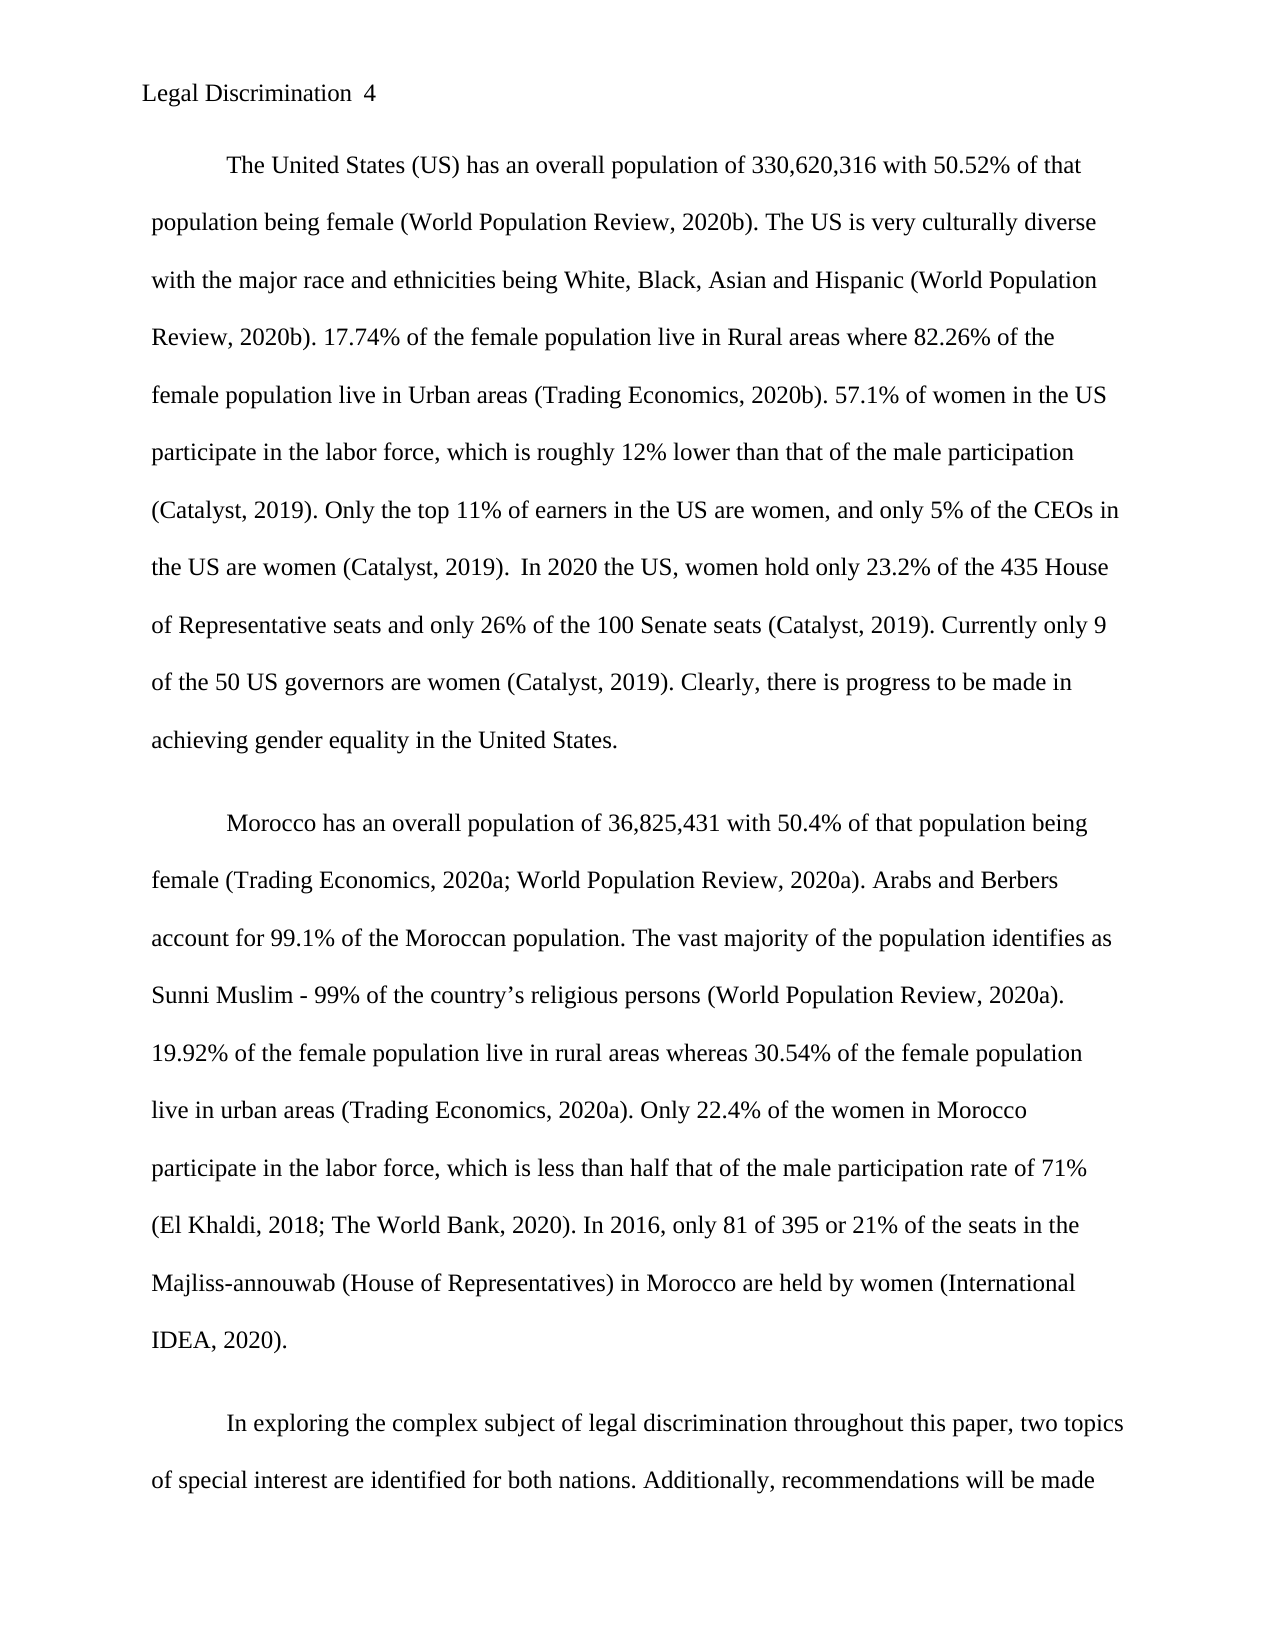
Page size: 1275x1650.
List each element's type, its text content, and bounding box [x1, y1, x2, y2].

text 19.92% of the female population live in rural areas whereas 30.54% of the female population live in urban areas (Trading Economics, 2020a). Only 22.4% of the women in Morocco participate in the labor force, which is less than half that of the male participation rate of 71% (El Khaldi, 2018; The World Bank, 2020). In 2016, only 81 of 395 or 21% of the seats in the [151, 1038, 1122, 1239]
text In exploring the complex subject of legal discrimination throughout this paper, two topics of special interest are identified for both nations. Additionally, recommendations will be made [151, 1408, 1124, 1494]
text Majliss-annouwab (House of Representatives) in Morocco are held by women (International IDEA, 2020). [151, 1268, 1123, 1354]
text Morocco has an overall population of 36,825,431 with 50.4% of that population being female (Trading Economics, 2020a; World Population Review, 2020a). Arabs and Berbers account for 99.1% of the Moroccan population. The vast majority of the population identifies as Sunni Muslim - 99% of the country’s religious persons (World Population Review, 2020a). [151, 808, 1123, 1009]
text The United States (US) has an overall population of 330,620,316 with 50.52% of that population being female (World Population Review, 2020b). The US is very culturally diverse with the major race and ethnicities being White, Black, Asian and Hispanic (World Population Review, 2020b). 17.74% of the female population live in Rural areas where 82.26% of the female population live in Urban areas (Trading Economics, 2020b). 57.1% of women in the US participate in the labor force, which is roughly 12% lower than that of the male participation (Catalyst, 2019). Only the top 11% of earners in the US are women, and only 5% of the CEOs in the US are women (Catalyst, 2019). In 2020 the US, women hold only 23.2% of the 435 House of Representative seats and only 26% of the 100 Senate seats (Catalyst, 2019). Currently only 9 of the 50 US governors are women (Catalyst, 2019). Clearly, there is progress to be made in achieving gender equality in the United States. [151, 150, 1121, 754]
